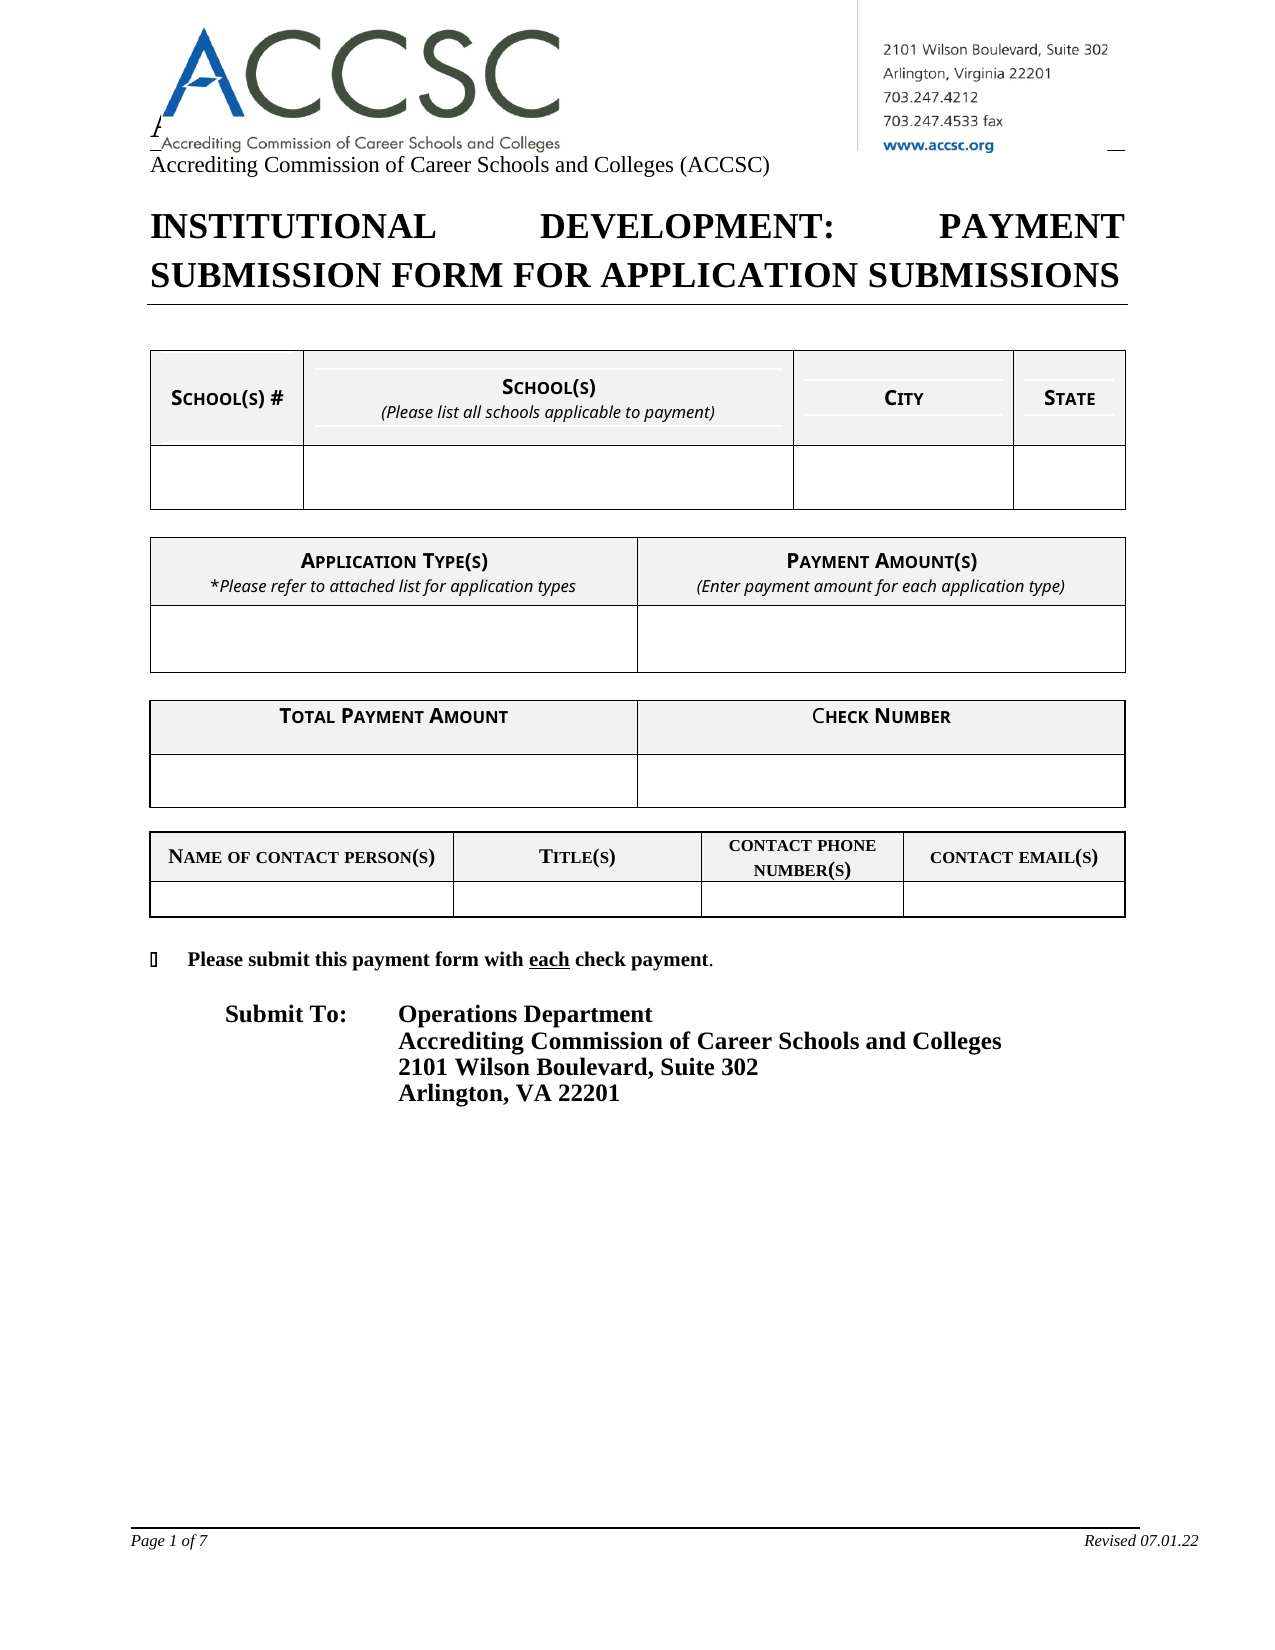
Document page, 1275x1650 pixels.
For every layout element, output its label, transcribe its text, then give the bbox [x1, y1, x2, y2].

table_header Application Type(s) *Please refer to attached list for application types [151, 538, 637, 605]
table_cell [702, 882, 903, 916]
list Please submit this payment form with each check payment. [150, 950, 1080, 971]
table_header contact phone number(s) [702, 833, 903, 881]
picture [161, 0, 1108, 153]
table_header State [1014, 351, 1125, 444]
text INSTITUTIONAL DEVELOPMENT: PAYMENT SUBMISSION FORM FOR APPLICATION SUBMISSIONS [150, 205, 1125, 295]
table_header Check Number [638, 701, 1124, 753]
table_cell [151, 755, 637, 807]
table_cell [904, 882, 1124, 916]
table_header Payment Amount(s) (Enter payment amount for each application type) [638, 538, 1125, 605]
table_header City [794, 351, 1013, 444]
table_cell [638, 606, 1125, 672]
table_cell [454, 882, 701, 916]
text Accrediting Commission of Career Schools and Colleges [398, 1028, 1127, 1054]
table_cell [151, 606, 637, 672]
table_header Title(s) [454, 833, 701, 881]
table_header School(s) (Please list all schools applicable to payment) [304, 351, 793, 444]
table_cell [304, 446, 793, 509]
table_header Name of contact person(s) [151, 833, 453, 881]
text Submit To: Operations Department [225, 999, 1127, 1028]
table_header Total Payment Amount [151, 701, 637, 753]
table_cell [151, 446, 303, 509]
text 2101 Wilson Boulevard, Suite 302 [398, 1054, 1127, 1081]
table_header School(s) # [151, 351, 303, 444]
table_cell [1014, 446, 1125, 509]
table_cell [794, 446, 1013, 509]
text Arlington, VA 22201 [398, 1081, 1127, 1107]
table_cell [638, 755, 1124, 807]
table_cell [151, 882, 453, 916]
table_header contact email(s) [904, 833, 1124, 881]
